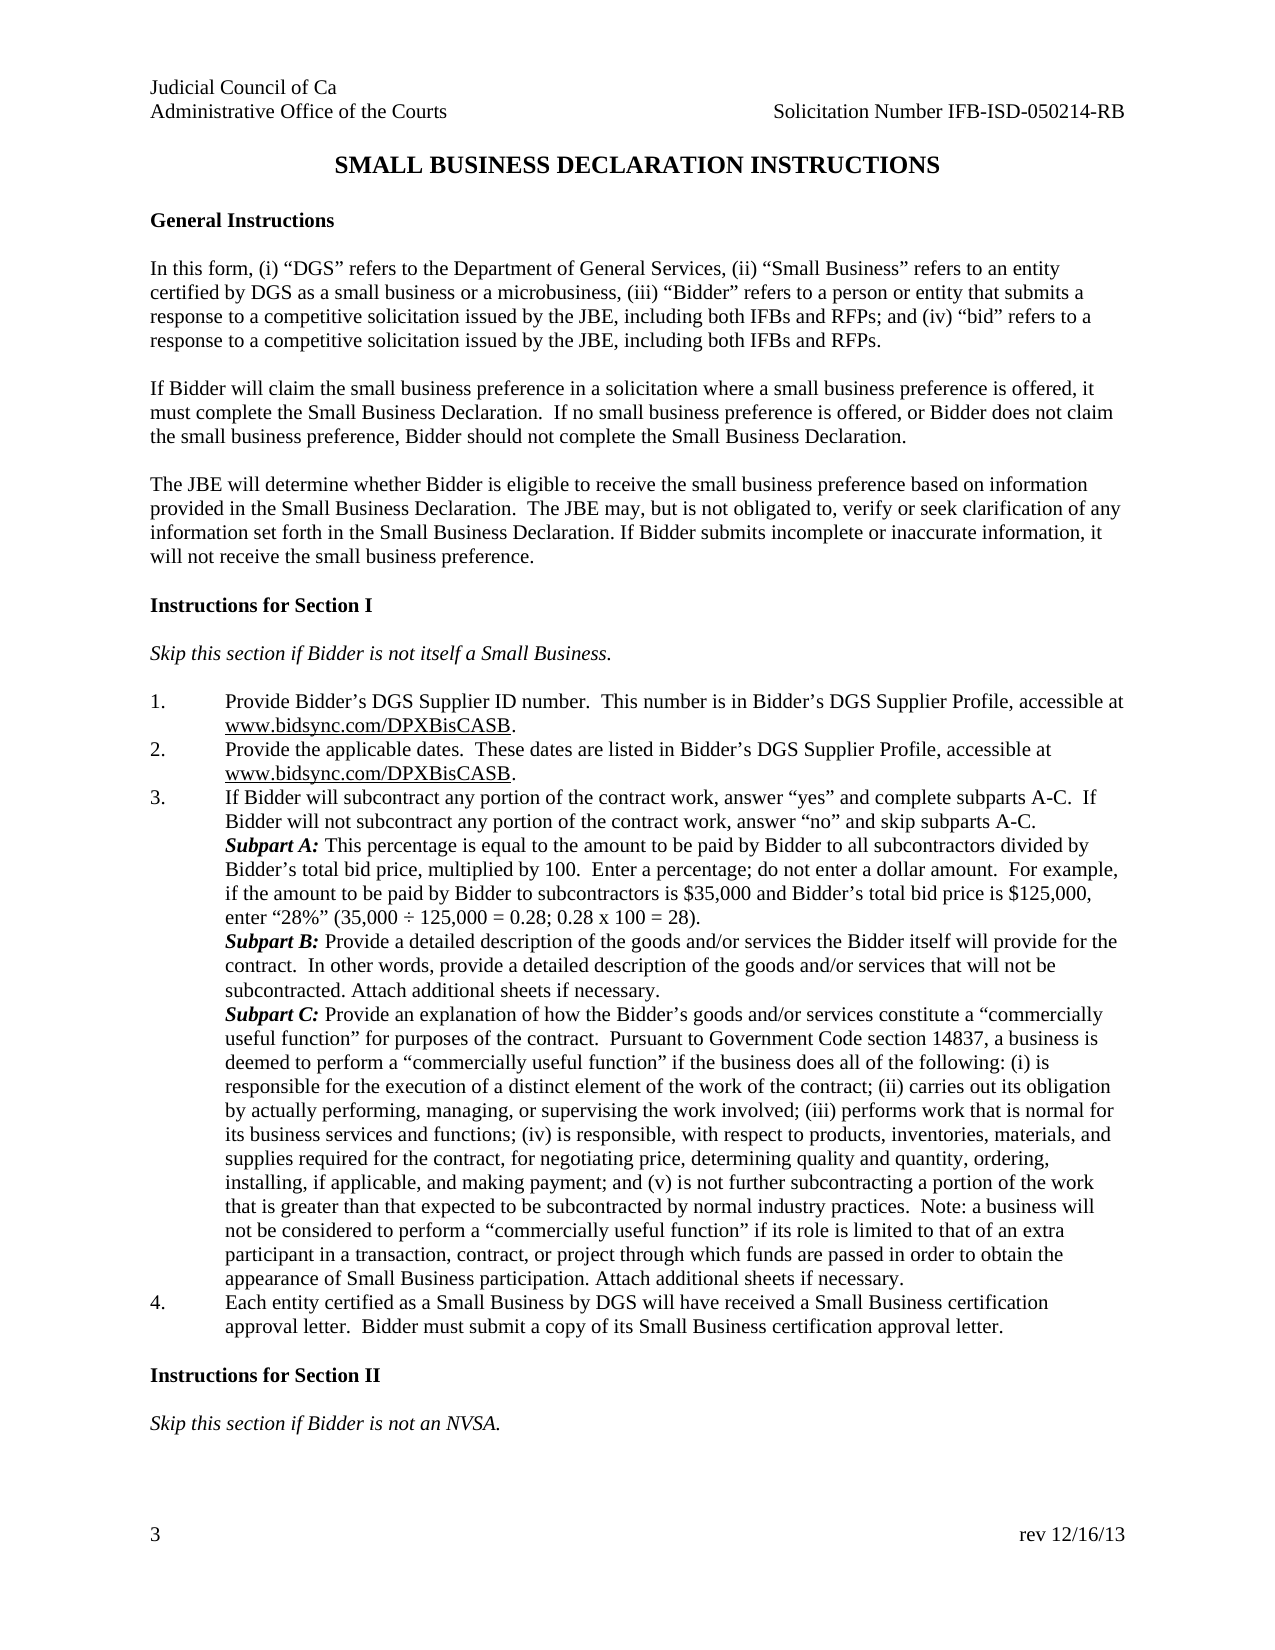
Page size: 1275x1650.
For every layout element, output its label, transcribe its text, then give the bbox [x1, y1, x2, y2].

text If Bidder will claim the small business preference in a solicitation where a small business preference is offered, it must complete the Small Business Declaration. If no small business preference is offered, or Bidder does not claim the small business preference, Bidder should not complete the Small Business Declaration. [150, 376, 1125, 448]
text Instructions for Section I [150, 592, 1125, 617]
text General Instructions [150, 207, 1125, 232]
text In this form, (i) “DGS” refers to the Department of General Services, (ii) “Small Business” refers to an entity certified by DGS as a small business or a microbusiness, (iii) “Bidder” refers to a person or entity that submits a response to a competitive solicitation issued by the JBE, including both IFBs and RFPs; and (iv) “bid” refers to a response to a competitive solicitation issued by the JBE, including both IFBs and RFPs. [150, 256, 1125, 352]
text SMALL BUSINESS Declaration Instructions [150, 150, 1125, 179]
text Subpart B: Provide a detailed description of the goods and/or services the Bidder itself will provide for the contract. In other words, provide a detailed description of the goods and/or services that will not be subcontracted. Attach additional sheets if necessary. [150, 929, 1125, 1002]
text 3. If Bidder will subcontract any portion of the contract work, answer “yes” and complete subparts A-C. If Bidder will not subcontract any portion of the contract work, answer “no” and skip subparts A-C. [150, 785, 1125, 833]
text 1. Provide Bidder’s DGS Supplier ID number. This number is in Bidder’s DGS Supplier Profile, accessible at www.bidsync.com/DPXBisCASB. [150, 689, 1125, 737]
text Subpart C: Provide an explanation of how the Bidder’s goods and/or services constitute a “commercially useful function” for purposes of the contract. Pursuant to Government Code section 14837, a business is deemed to perform a “commercially useful function” if the business does all of the following: (i) is responsible for the execution of a distinct element of the work of the contract; (ii) carries out its obligation by actually performing, managing, or supervising the work involved; (iii) performs work that is normal for its business services and functions; (iv) is responsible, with respect to products, inventories, materials, and supplies required for the contract, for negotiating price, determining quality and quantity, ordering, installing, if applicable, and making payment; and (v) is not further subcontracting a portion of the work that is greater than that expected to be subcontracted by normal industry practices. Note: a business will not be considered to perform a “commercially useful function” if its role is limited to that of an extra participant in a transaction, contract, or project through which funds are passed in order to obtain the appearance of Small Business participation. Attach additional sheets if necessary. [150, 1002, 1125, 1290]
text 4. Each entity certified as a Small Business by DGS will have received a Small Business certification approval letter. Bidder must submit a copy of its Small Business certification approval letter. [150, 1290, 1125, 1338]
text Instructions for Section II [150, 1362, 1125, 1387]
text Subpart A: This percentage is equal to the amount to be paid by Bidder to all subcontractors divided by Bidder’s total bid price, multiplied by 100. Enter a percentage; do not enter a dollar amount. For example, if the amount to be paid by Bidder to subcontractors is $35,000 and Bidder’s total bid price is $125,000, enter “28%” (35,000 ÷ 125,000 = 0.28; 0.28 x 100 = 28). [150, 833, 1125, 929]
text 2. Provide the applicable dates. These dates are listed in Bidder’s DGS Supplier Profile, accessible at www.bidsync.com/DPXBisCASB. [150, 737, 1125, 785]
text Skip this section if Bidder is not an NVSA. [150, 1411, 1125, 1435]
text The JBE will determine whether Bidder is eligible to receive the small business preference based on information provided in the Small Business Declaration. The JBE may, but is not obligated to, verify or seek clarification of any information set forth in the Small Business Declaration. If Bidder submits incomplete or inaccurate information, it will not receive the small business preference. [150, 472, 1125, 568]
text Skip this section if Bidder is not itself a Small Business. [150, 641, 1125, 665]
